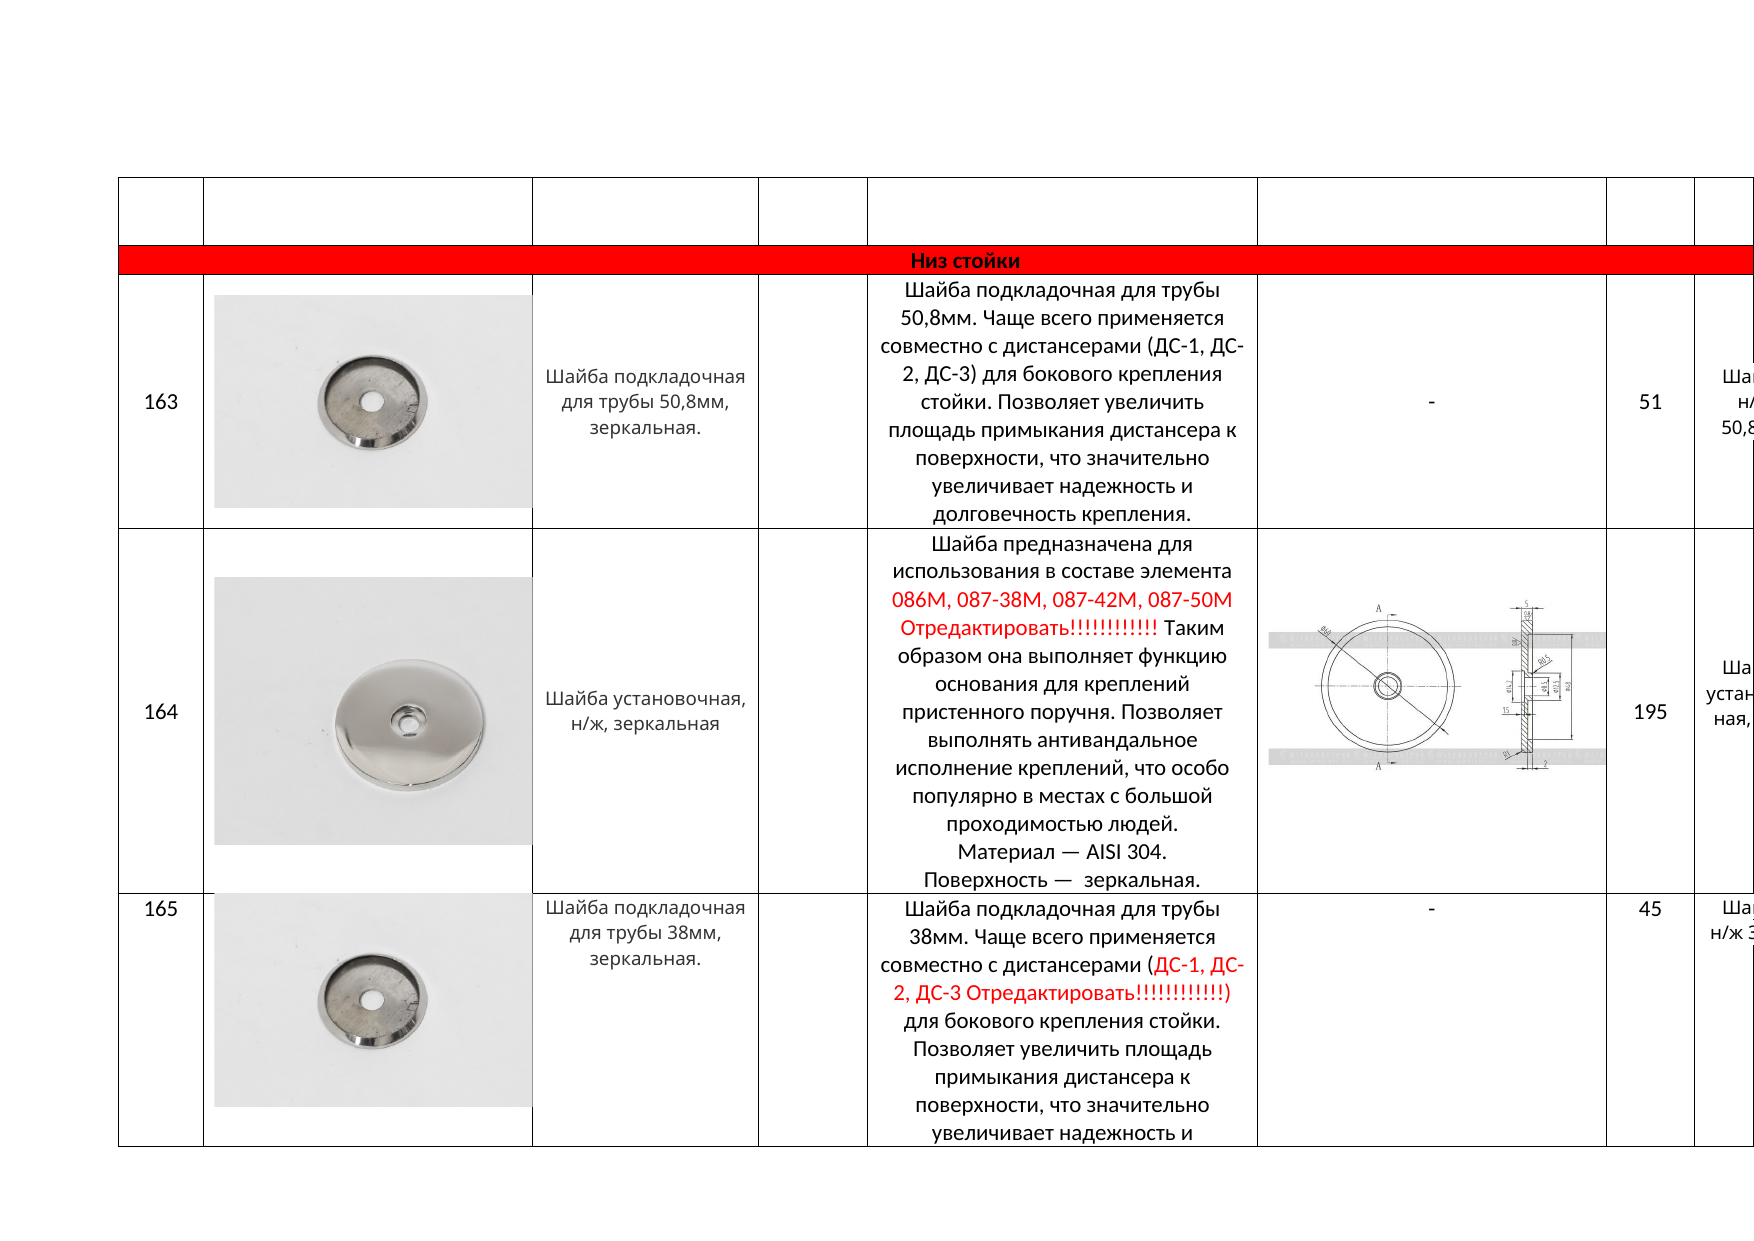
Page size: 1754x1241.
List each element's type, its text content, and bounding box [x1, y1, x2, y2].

table_cell Шайба н/ж 50,8мм [1695, 275, 1753, 528]
table_cell Шайба установочная, н/ж, зеркальная [533, 529, 758, 893]
table_cell - [1258, 275, 1606, 528]
table_cell - [1258, 894, 1606, 1146]
table_cell 195 [1607, 529, 1694, 893]
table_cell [868, 894, 1257, 1146]
table_cell [759, 178, 867, 245]
table_cell [204, 529, 532, 893]
table_cell [759, 275, 867, 528]
table_cell [759, 529, 867, 893]
table_cell [1695, 178, 1753, 245]
table_cell Шайба подкладочная для трубы 50,8мм. Чаще всего применяется совместно с дистансерами (ДС-1, ДС-2, ДС-3) для бокового крепления стойки. Позволяет увеличить площадь примыкания дистансера к поверхности, что значительно увеличивает надежность и долговечность крепления. [868, 275, 1257, 528]
table_cell [204, 178, 532, 245]
table_cell [119, 178, 203, 245]
table_cell 164 [119, 529, 203, 893]
picture [214, 893, 533, 1107]
table_cell 45 [1607, 894, 1694, 1146]
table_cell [533, 894, 758, 1146]
table_cell [868, 178, 1257, 245]
table_cell Шайба предназначена для использования в составе элемента 086М, 087-38М, 087-42М, 087-50М Отредактировать!!!!!!!!!!!! Таким образом она выполняет функцию основания для креплений пристенного поручня. Позволяет выполнять антивандальное исполнение креплений, что особо популярно в местах с большой проходимостью людей. Материал — AISI 304. Поверхность — зеркальная. [868, 529, 1257, 893]
table_cell [1607, 178, 1694, 245]
table_cell Шайба подкладочная для трубы 50,8мм, зеркальная. [533, 275, 758, 528]
picture [214, 295, 533, 508]
table_cell [204, 275, 532, 528]
table_cell Низ стойки [119, 246, 1753, 274]
table_cell 165 [119, 894, 203, 1146]
table_cell Шайба н/ж 38мм [1695, 894, 1753, 1146]
table_cell [533, 178, 758, 245]
table_cell 163 [119, 275, 203, 528]
table_cell [204, 894, 532, 1146]
table_cell [1258, 529, 1606, 893]
table_cell [1258, 178, 1606, 245]
table_cell [759, 894, 867, 1146]
table_cell Шайба установочная, н/ж. [1695, 529, 1753, 893]
picture [1268, 590, 1606, 831]
table_cell 51 [1607, 275, 1694, 528]
picture [214, 577, 533, 845]
